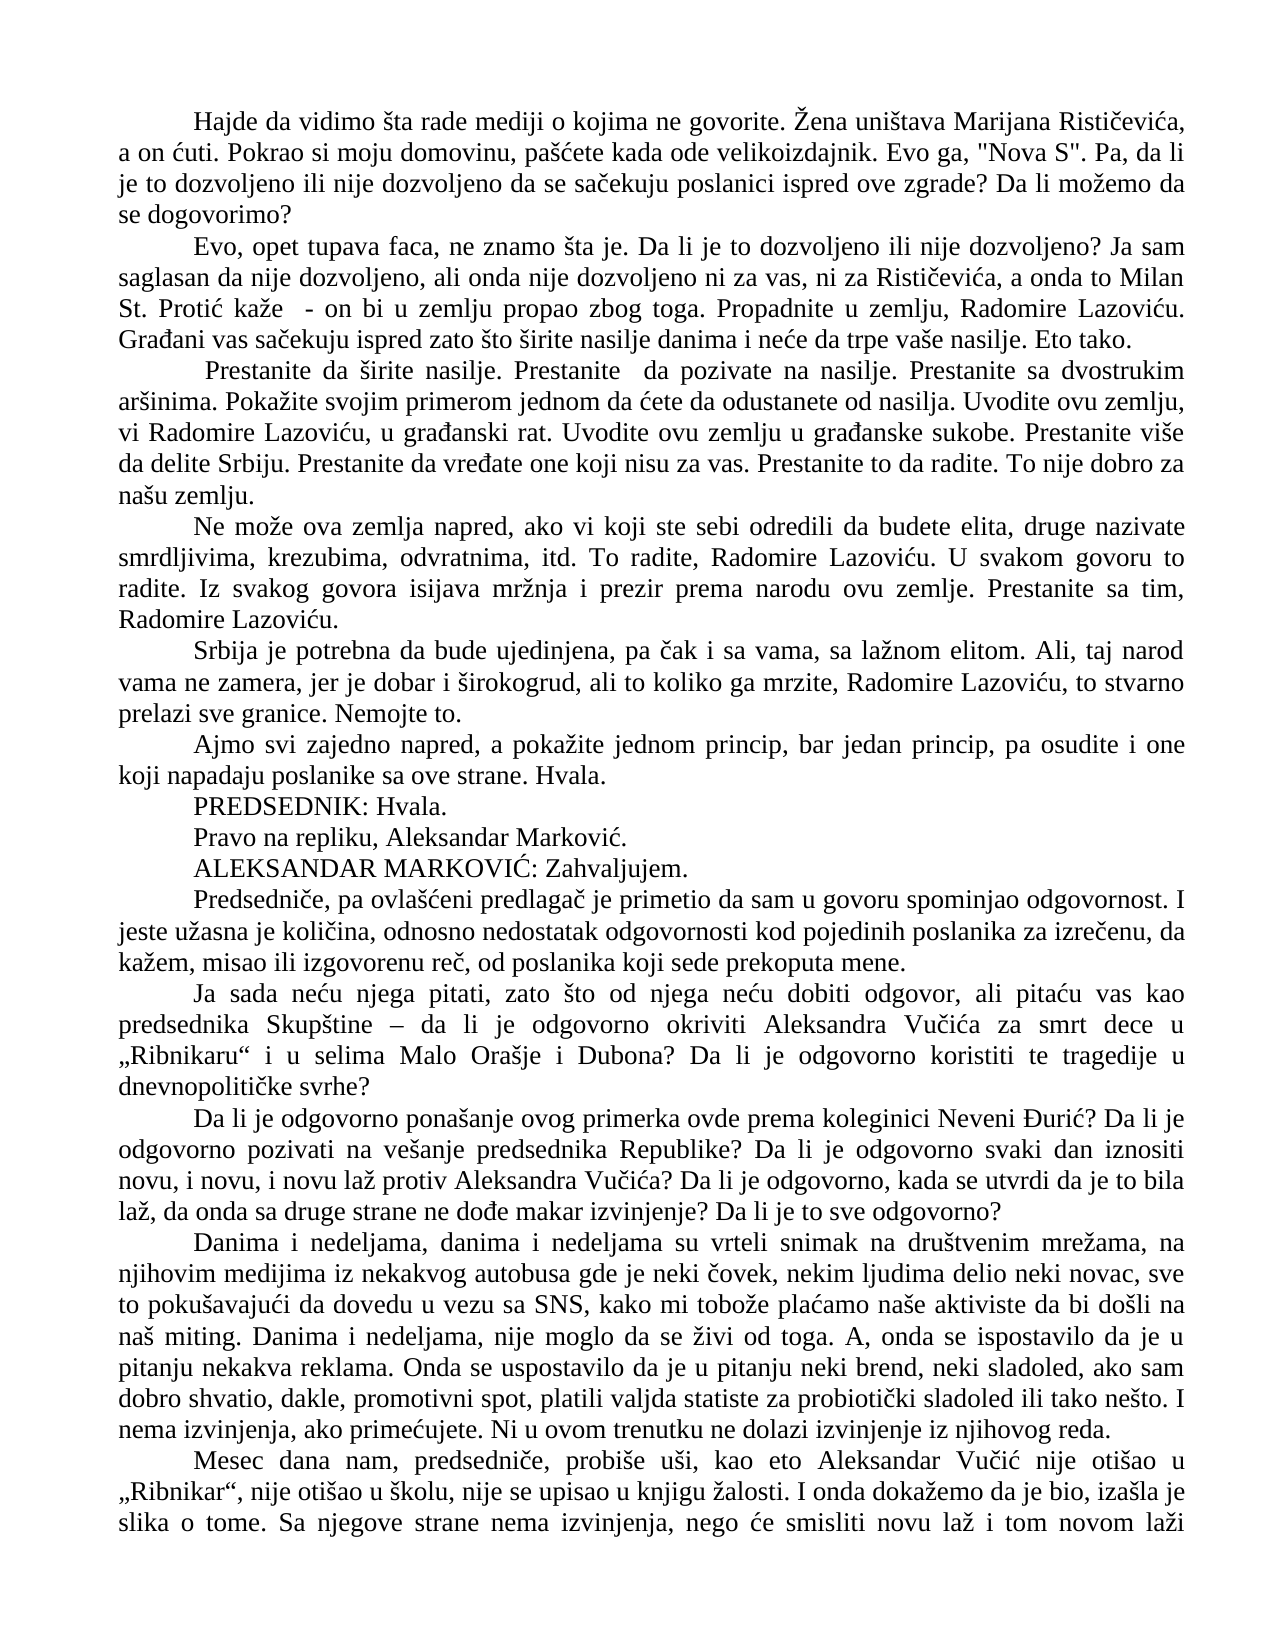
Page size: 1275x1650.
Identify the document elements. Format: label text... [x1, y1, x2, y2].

text Ajmo svi zajedno napred, a pokažite jednom princip, bar jedan princip, pa osudite i one koji napadaju poslanike sa ove strane. Hvala. [118, 728, 1186, 790]
text Danima i nedeljama, danima i nedeljama su vrteli snimak na društvenim mrežama, na njihovim medijima iz nekakvog autobusa gde je neki čovek, nekim ljudima delio neki novac, sve to pokušavajući da dovedu u vezu sa SNS, kako mi tobože plaćamo naše aktiviste da bi došli na naš miting. Danima i nedeljama, nije moglo da se živi od toga. A, onda se ispostavilo da je u pitanju nekakva reklama. Onda se uspostavilo da je u pitanju neki brend, neki sladoled, ako sam dobro shvatio, dakle, promotivni spot, platili valjda statiste za probiotički sladoled ili tako nešto. I nema izvinjenja, ako primećujete. Ni u ovom trenutku ne dolazi izvinjenje iz njihovog reda. [118, 1226, 1186, 1444]
text Predsedniče, pa ovlašćeni predlagač je primetio da sam u govoru spominjao odgovornost. I jeste užasna je količina, odnosno nedostatak odgovornosti kod pojedinih poslanika za izrečenu, da kažem, misao ili izgovorenu reč, od poslanika koji sede prekoputa mene. [118, 884, 1186, 977]
text Hajde da vidimo šta rade mediji o kojima ne govorite. Žena uništava Marijana Rističevića, a on ćuti. Pokrao si moju domovinu, pašćete kada ode velikoizdajnik. Evo ga, "Nova S". Pa, da li je to dozvoljeno ili nije dozvoljeno da se sačekuju poslanici ispred ove zgrade? Da li možemo da se dogovorimo? [118, 105, 1186, 229]
text Prestanite da širite nasilje. Prestanite da pozivate na nasilje. Prestanite sa dvostrukim aršinima. Pokažite svojim primerom jednom da ćete da odustanete od nasilja. Uvodite ovu zemlju, vi Radomire Lazoviću, u građanski rat. Uvodite ovu zemlju u građanske sukobe. Prestanite više da delite Srbiju. Prestanite da vređate one koji nisu za vas. Prestanite to da radite. To nije dobro za našu zemlju. [118, 354, 1186, 510]
text Evo, opet tupava faca, ne znamo šta je. Da li je to dozvoljeno ili nije dozvoljeno? Ja sam saglasan da nije dozvoljeno, ali onda nije dozvoljeno ni za vas, ni za Rističevića, a onda to Milan St. Protić kaže - on bi u zemlju propao zbog toga. Propadnite u zemlju, Radomire Lazoviću. Građani vas sačekuju ispred zato što širite nasilje danima i neće da trpe vaše nasilje. Eto tako. [118, 229, 1186, 354]
text Srbija je potrebna da bude ujedinjena, pa čak i sa vama, sa lažnom elitom. Ali, taj narod vama ne zamera, jer je dobar i širokogrud, ali to koliko ga mrzite, Radomire Lazoviću, to stvarno prelazi sve granice. Nemojte to. [118, 634, 1186, 728]
text Ne može ova zemlja napred, ako vi koji ste sebi odredili da budete elita, druge nazivate smrdljivima, krezubima, odvratnima, itd. To radite, Radomire Lazoviću. U svakom govoru to radite. Iz svakog govora isijava mržnja i prezir prema narodu ovu zemlje. Prestanite sa tim, Radomire Lazoviću. [118, 510, 1186, 634]
text ALEKSANDAR MARKOVIĆ: Zahvaljujem. [118, 852, 1186, 884]
text PREDSEDNIK: Hvala. [118, 790, 1186, 821]
text Ja sada neću njega pitati, zato što od njega neću dobiti odgovor, ali pitaću vas kao predsednika Skupštine – da li je odgovorno okriviti Aleksandra Vučića za smrt dece u „Ribnikaru“ i u selima Malo Orašje i Dubona? Da li je odgovorno koristiti te tragedije u dnevnopolitičke svrhe? [118, 977, 1186, 1102]
text Da li je odgovorno ponašanje ovog primerka ovde prema koleginici Neveni Đurić? Da li je odgovorno pozivati na vešanje predsednika Republike? Da li je odgovorno svaki dan iznositi novu, i novu, i novu laž protiv Aleksandra Vučića? Da li je odgovorno, kada se utvrdi da je to bila laž, da onda sa druge strane ne dođe makar izvinjenje? Da li je to sve odgovorno? [118, 1102, 1186, 1226]
text Pravo na repliku, Aleksandar Marković. [118, 821, 1186, 852]
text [118, 1444, 1186, 1538]
